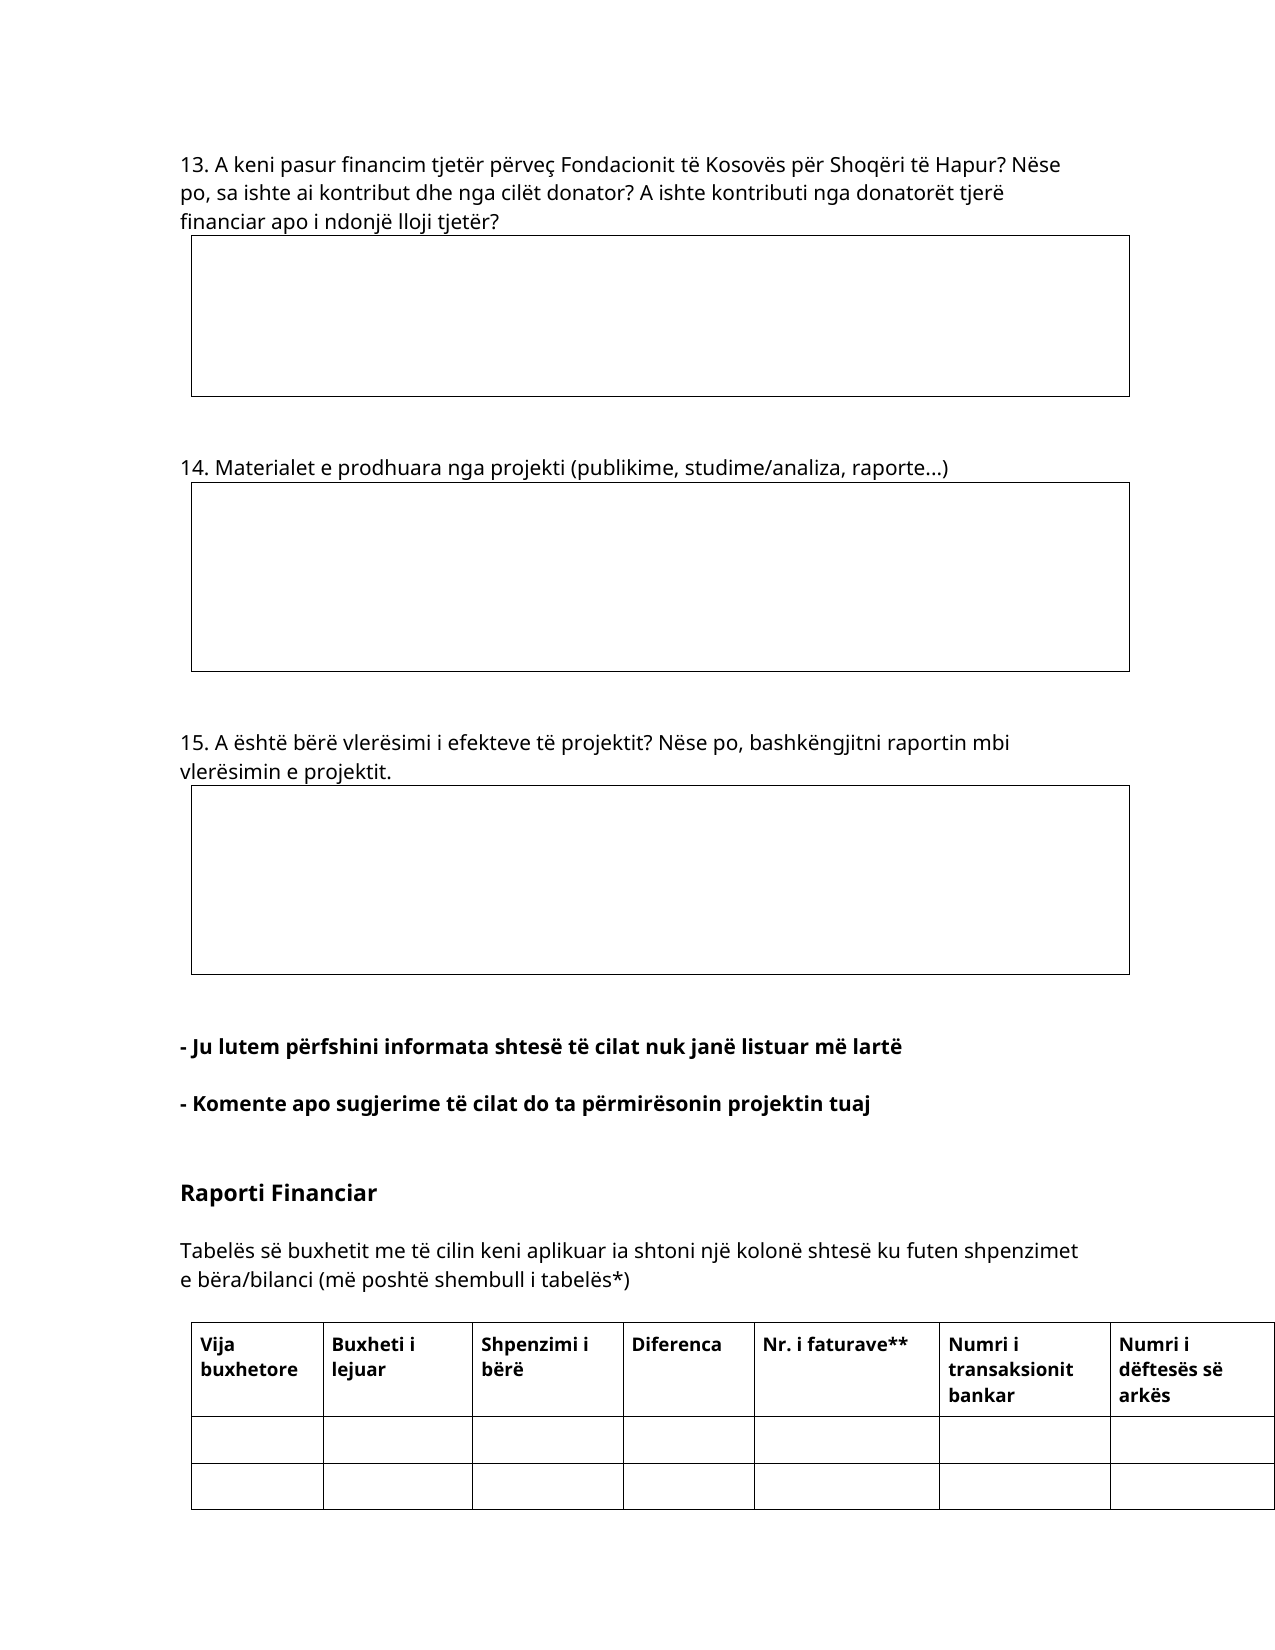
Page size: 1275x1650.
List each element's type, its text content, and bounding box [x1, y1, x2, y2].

table_cell [192, 1417, 323, 1463]
table_header [192, 236, 1129, 396]
table_header Buxheti i lejuar [324, 1323, 472, 1416]
table_header Numri i transaksionit bankar [940, 1323, 1110, 1416]
text 13. A keni pasur financim tjetër përveç Fondacionit të Kosovës për Shoqëri të Hapur? Nëse po, sa ishte ai kontribut dhe nga cilët donator? A ishte kontributi nga donatorët tjerë financiar apo i ndonjë lloji tjetër? [180, 150, 1095, 235]
table_header Shpenzimi i bërë [473, 1323, 623, 1416]
table_header Numri i dëftesës së arkës [1111, 1323, 1274, 1416]
table_cell [755, 1417, 939, 1463]
text Raporti Financiar [180, 1177, 1095, 1208]
text - Komente apo sugjerime të cilat do ta përmirësonin projektin tuaj [180, 1089, 1095, 1117]
table_cell [624, 1417, 754, 1463]
table_cell [940, 1417, 1110, 1463]
table_cell [324, 1464, 472, 1509]
table_cell [192, 1464, 323, 1509]
text - Ju lutem përfshini informata shtesë të cilat nuk janë listuar më lartë [180, 1032, 1095, 1060]
table_cell [1111, 1464, 1274, 1509]
table_header [192, 483, 1129, 671]
table_cell [1111, 1417, 1274, 1463]
text 15. A është bërë vlerësimi i efekteve të projektit? Nëse po, bashkëngjitni raportin mbi vlerësimin e projektit. [180, 728, 1095, 785]
table_header Vija buxhetore [192, 1323, 323, 1416]
table_cell [324, 1417, 472, 1463]
table_header Diferenca [624, 1323, 754, 1416]
table_cell [755, 1464, 939, 1509]
table_cell [624, 1464, 754, 1509]
text 14. Materialet e prodhuara nga projekti (publikime, studime/analiza, raporte...) [180, 453, 1095, 482]
text Tabelës së buxhetit me të cilin keni aplikuar ia shtoni një kolonë shtesë ku futen shpenzimet e bëra/bilanci (më poshtë shembull i tabelës*) [180, 1237, 1095, 1293]
table_header [192, 786, 1129, 974]
table_cell [473, 1417, 623, 1463]
table_header Nr. i faturave** [755, 1323, 939, 1416]
table_cell [940, 1464, 1110, 1509]
table_cell [473, 1464, 623, 1509]
